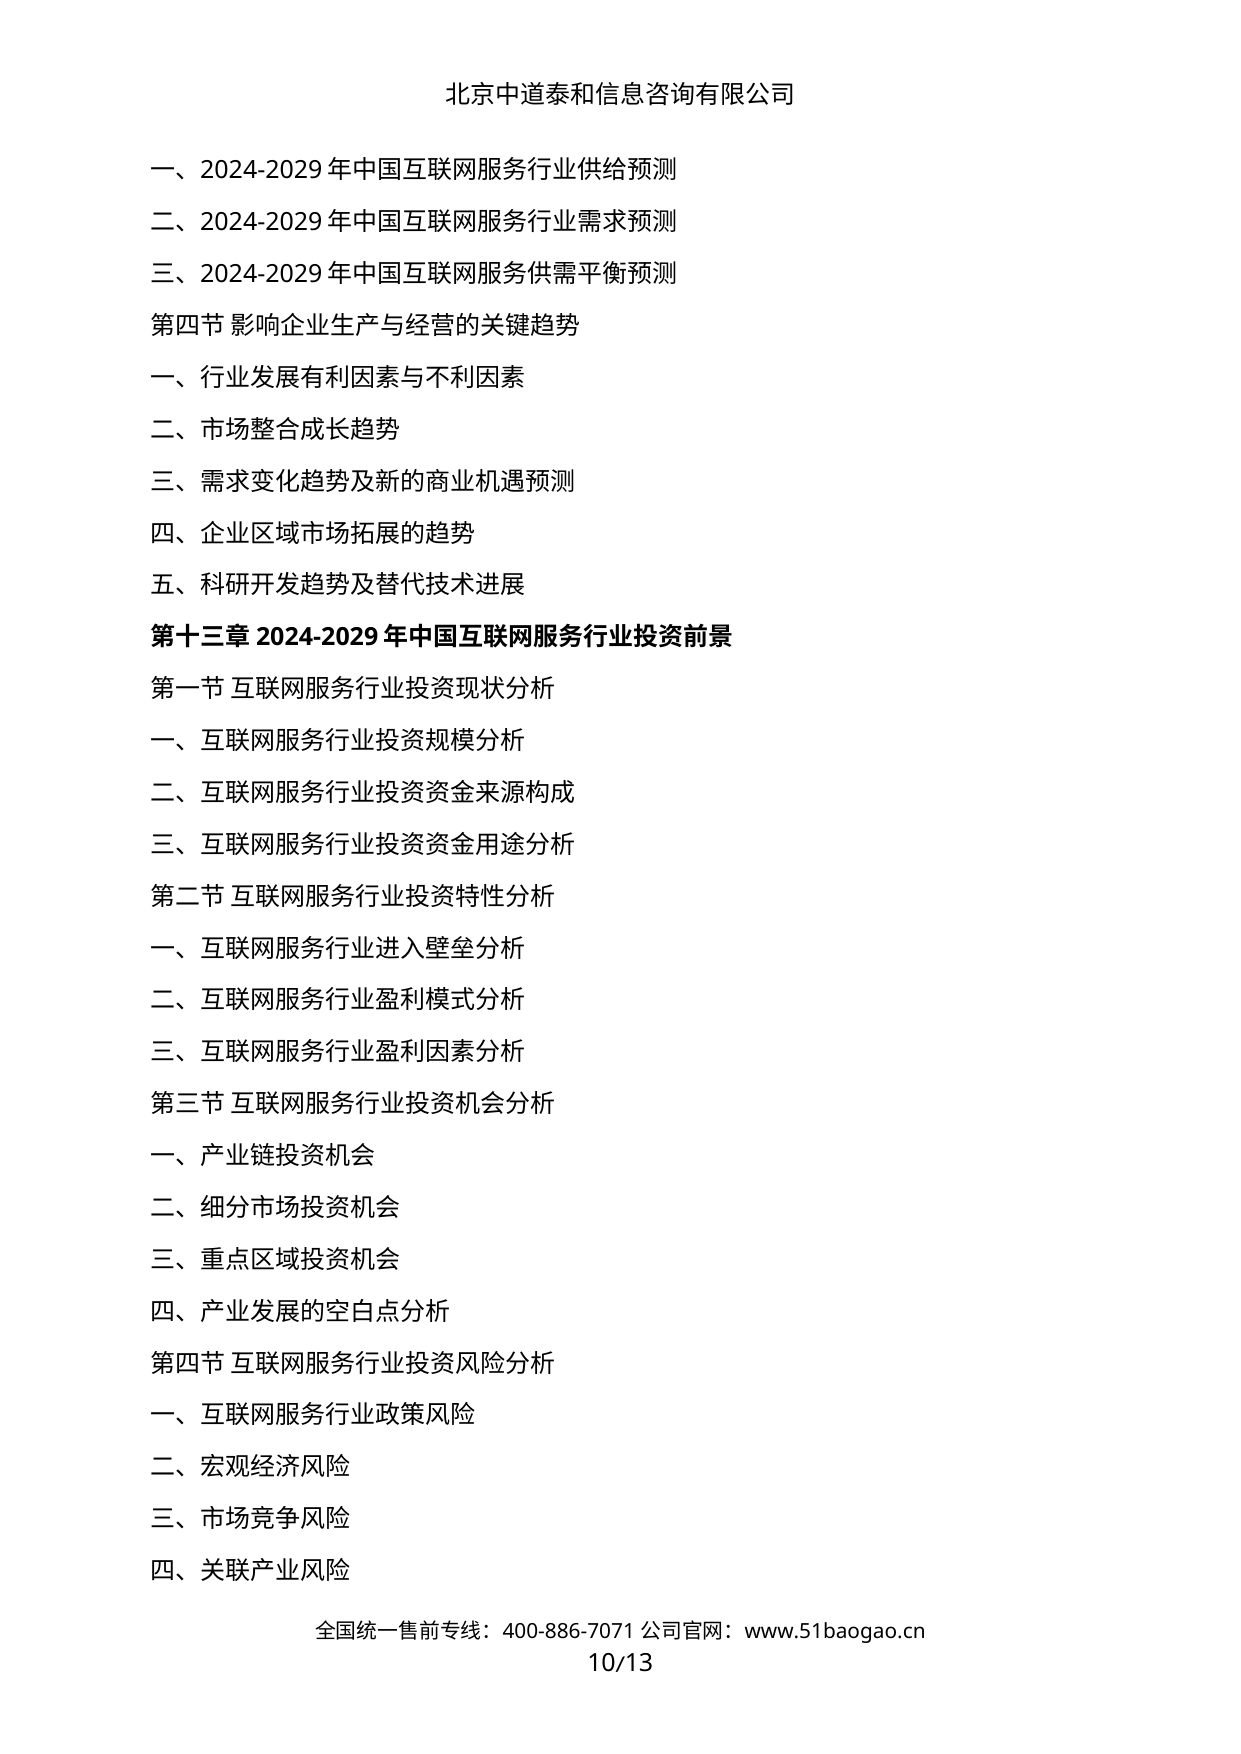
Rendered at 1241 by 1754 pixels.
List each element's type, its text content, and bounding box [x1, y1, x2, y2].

text 二、宏观经济风险 [150, 1447, 1090, 1483]
text 二、市场整合成长趋势 [150, 409, 1090, 446]
text 一、互联网服务行业投资规模分析 [150, 721, 1090, 757]
text 三、需求变化趋势及新的商业机遇预测 [150, 461, 1090, 497]
text 三、互联网服务行业投资资金用途分析 [150, 824, 1090, 861]
text 第四节 互联网服务行业投资风险分析 [150, 1343, 1090, 1379]
text 二、细分市场投资机会 [150, 1187, 1090, 1224]
text 第二节 互联网服务行业投资特性分析 [150, 876, 1090, 912]
text 第一节 互联网服务行业投资现状分析 [150, 669, 1090, 705]
text 三、互联网服务行业盈利因素分析 [150, 1032, 1090, 1068]
text 一、互联网服务行业政策风险 [150, 1395, 1090, 1431]
text 一、产业链投资机会 [150, 1136, 1090, 1172]
text 四、产业发展的空白点分析 [150, 1291, 1090, 1327]
text 四、企业区域市场拓展的趋势 [150, 513, 1090, 549]
text 三、2024-2029年中国互联网服务供需平衡预测 [150, 254, 1090, 290]
text 一、互联网服务行业进入壁垒分析 [150, 928, 1090, 964]
text 四、关联产业风险 [150, 1551, 1090, 1587]
text 第十三章 2024-2029年中国互联网服务行业投资前景 [150, 617, 1090, 653]
text 二、2024-2029年中国互联网服务行业需求预测 [150, 202, 1090, 238]
text 一、2024-2029年中国互联网服务行业供给预测 [150, 150, 1090, 186]
text 二、互联网服务行业投资资金来源构成 [150, 772, 1090, 809]
text 三、重点区域投资机会 [150, 1239, 1090, 1276]
text 五、科研开发趋势及替代技术进展 [150, 565, 1090, 601]
text 三、市场竞争风险 [150, 1499, 1090, 1535]
text 一、行业发展有利因素与不利因素 [150, 357, 1090, 394]
text 二、互联网服务行业盈利模式分析 [150, 980, 1090, 1016]
text 第三节 互联网服务行业投资机会分析 [150, 1084, 1090, 1120]
text 第四节 影响企业生产与经营的关键趋势 [150, 306, 1090, 342]
